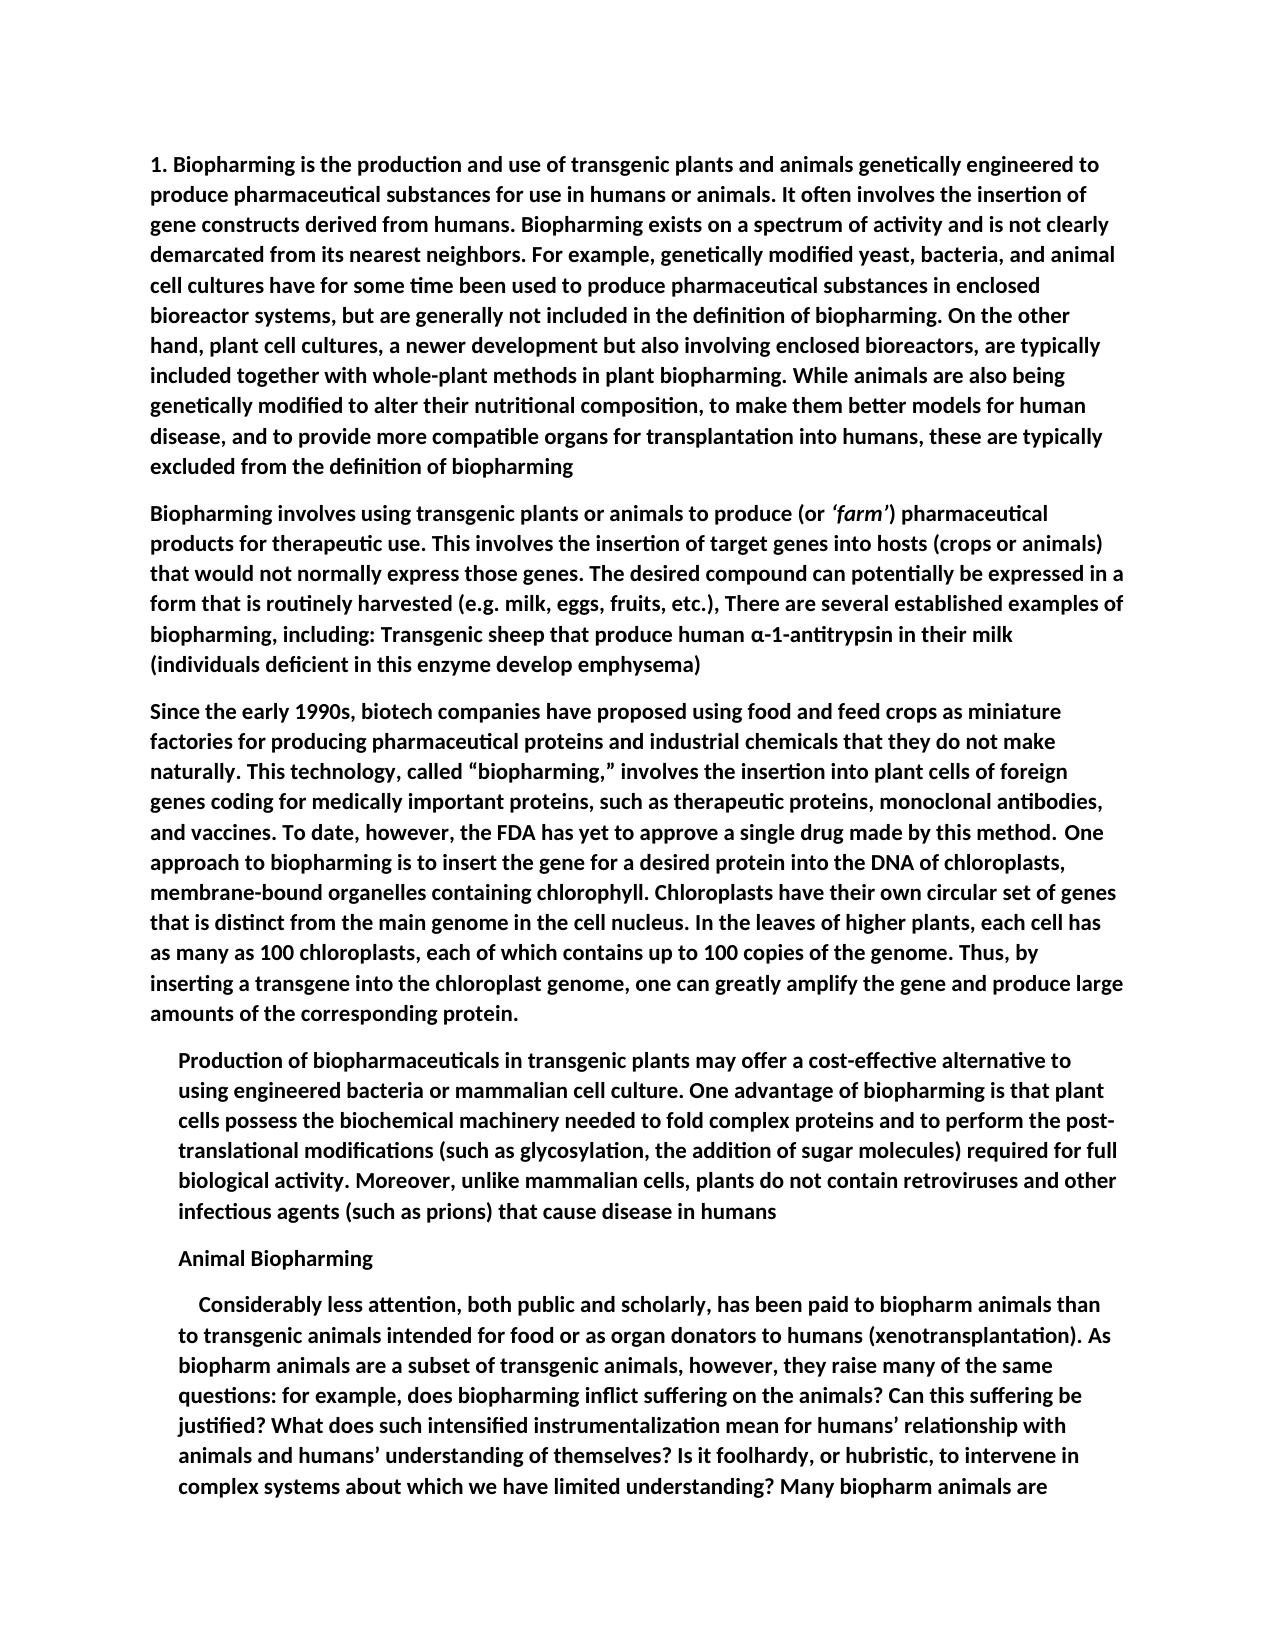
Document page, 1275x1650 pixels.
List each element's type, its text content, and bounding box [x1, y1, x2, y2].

text Biopharming involves using transgenic plants or animals to produce (or ‘farm’) pharmaceutical products for therapeutic use. This involves the insertion of target genes into hosts (crops or animals) that would not normally express those genes. The desired compound can potentially be expressed in a form that is routinely harvested (e.g. milk, eggs, fruits, etc.), There are several established examples of biopharming, including: Transgenic sheep that produce human α-1-antitrypsin in their milk (individuals deficient in this enzyme develop emphysema) [150, 499, 1125, 678]
text 1. Biopharming is the production and use of transgenic plants and animals genetically engineered to produce pharmaceutical substances for use in humans or animals. It often involves the insertion of gene constructs derived from humans. Biopharming exists on a spectrum of activity and is not clearly demarcated from its nearest neighbors. For example, genetically modified yeast, bacteria, and animal cell cultures have for some time been used to produce pharmaceutical substances in enclosed bioreactor systems, but are generally not included in the definition of biopharming. On the other hand, plant cell cultures, a newer development but also involving enclosed bioreactors, are typically included together with whole-plant methods in plant biopharming. While animals are also being genetically modified to alter their nutritional composition, to make them better models for human disease, and to provide more compatible organs for transplantation into humans, these are typically excluded from the definition of biopharming [150, 150, 1125, 480]
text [178, 1291, 1125, 1500]
text Animal Biopharming [178, 1244, 1125, 1272]
text Since the early 1990s, biotech companies have proposed using food and feed crops as miniature factories for producing pharmaceutical proteins and industrial chemicals that they do not make naturally. This technology, called “biopharming,” involves the insertion into plant cells of foreign genes coding for medically important proteins, such as therapeutic proteins, monoclonal antibodies, and vaccines. To date, however, the FDA has yet to approve a single drug made by this method. One approach to biopharming is to insert the gene for a desired protein into the DNA of chloroplasts, membrane-bound organelles containing chlorophyll. Chloroplasts have their own circular set of genes that is distinct from the main genome in the cell nucleus. In the leaves of higher plants, each cell has as many as 100 chloroplasts, each of which contains up to 100 copies of the genome. Thus, by inserting a transgene into the chloroplast genome, one can greatly amplify the gene and produce large amounts of the corresponding protein. [150, 697, 1125, 1027]
text Production of biopharmaceuticals in transgenic plants may offer a cost-effective alternative to using engineered bacteria or mammalian cell culture. One advantage of biopharming is that plant cells possess the biochemical machinery needed to fold complex proteins and to perform the post-translational modifications (such as glycosylation, the addition of sugar molecules) required for full biological activity. Moreover, unlike mammalian cells, plants do not contain retroviruses and other infectious agents (such as prions) that cause disease in humans [178, 1046, 1125, 1225]
